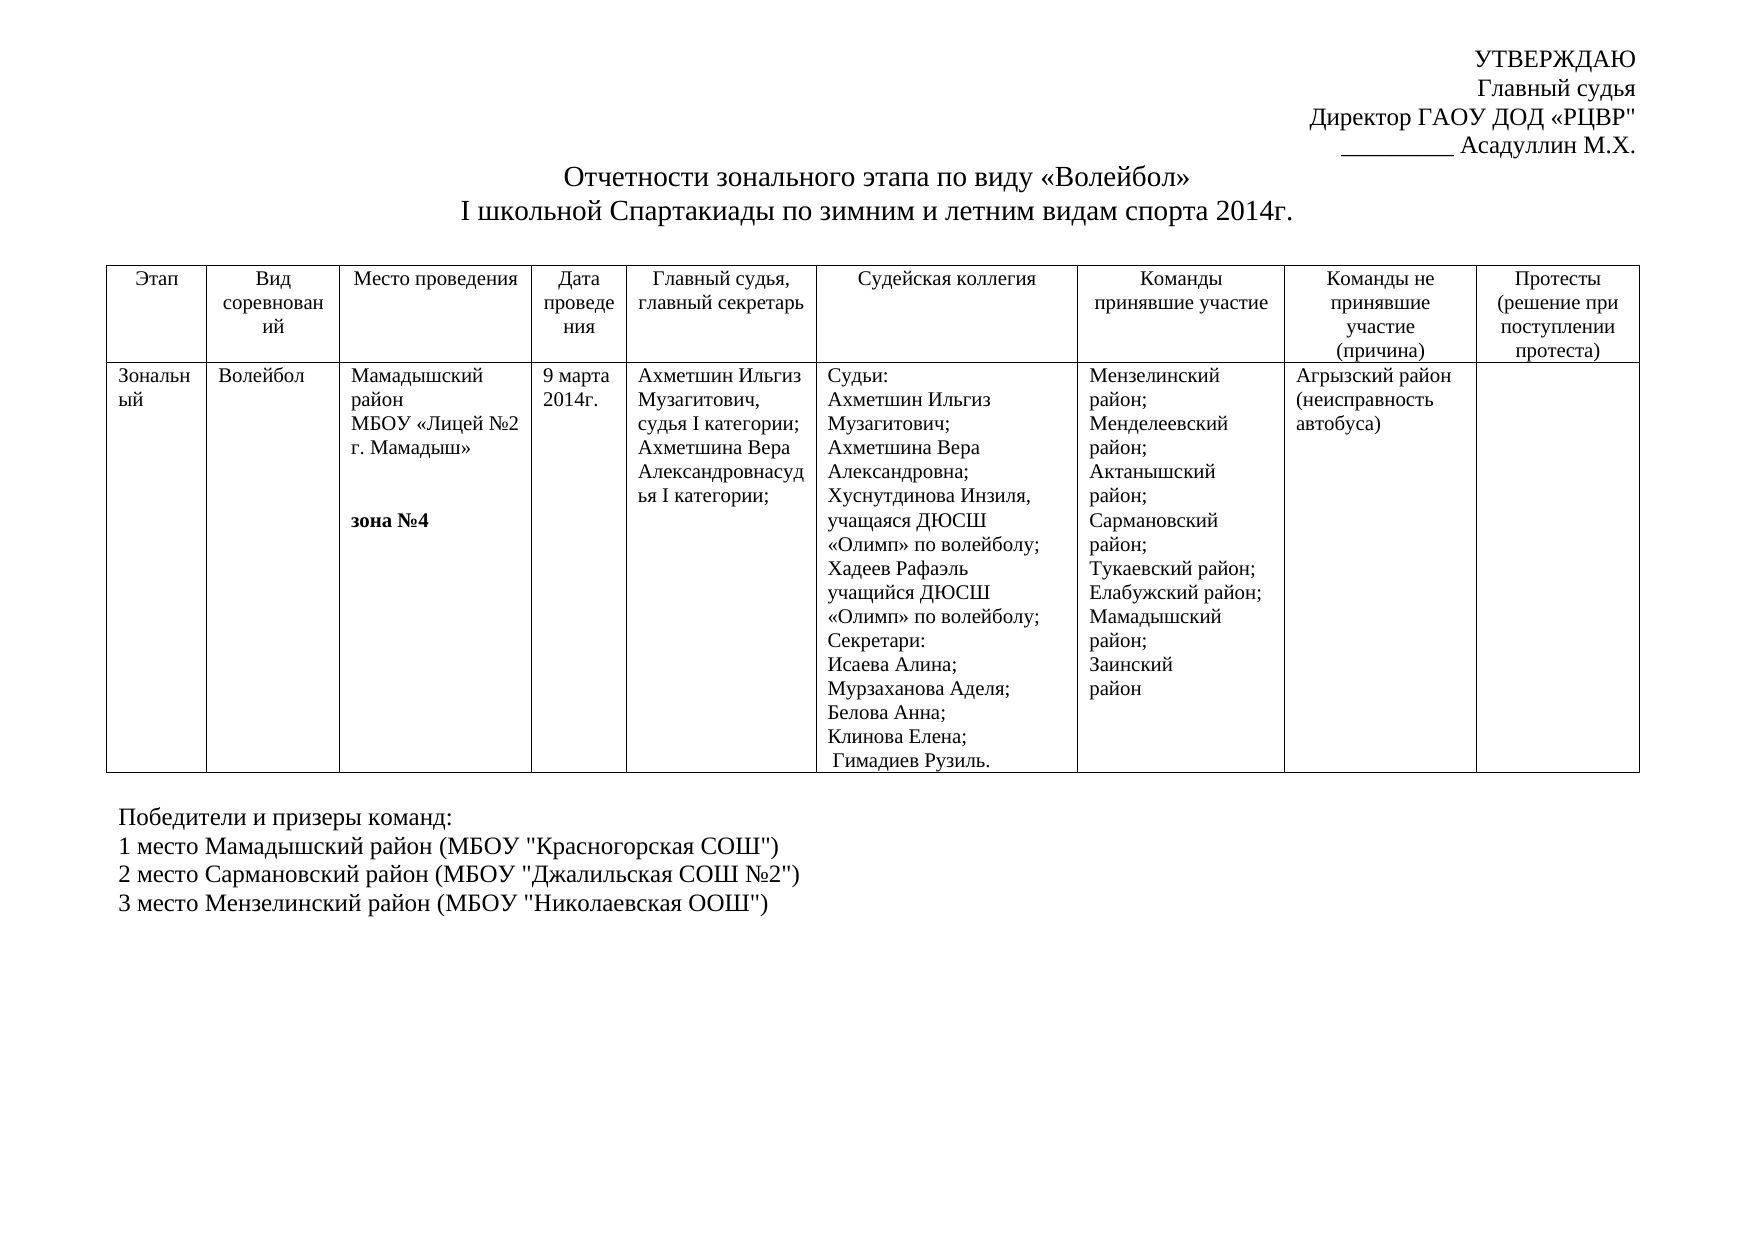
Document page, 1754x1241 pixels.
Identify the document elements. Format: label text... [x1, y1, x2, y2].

table_cell Мензелинский район; Менделеевский район; Актанышский район; Сармановский район; Тукаевский район; Елабужский район; Мамадышский район; Заинский район [1078, 363, 1284, 772]
text 1 место Мамадышский район (МБОУ "Красногорская СОШ") [118, 831, 1636, 859]
text _________ Асадуллин М.Х. [118, 131, 1636, 159]
table_header Главный судья, главный секретарь [627, 266, 816, 362]
table_header Судейская коллегия [817, 266, 1077, 362]
table_cell Зональный [107, 363, 206, 772]
table_header Команды принявшие участие [1078, 266, 1284, 362]
table_cell Ахметшин Ильгиз Музагитович, судья I категории; Ахметшина Вера Александровнасудья I категории; [627, 363, 816, 772]
table_cell Мамадышский район МБОУ «Лицей №2 г. Мамадыш» зона №4 [340, 363, 531, 772]
table_header Этап [107, 266, 206, 362]
table_header Команды не принявшие участие (причина) [1285, 266, 1476, 362]
table_cell Волейбол [207, 363, 339, 772]
text Победители и призеры команд: [118, 802, 1636, 831]
text 2 место Сармановский район (МБОУ "Джалильская СОШ №2") [118, 859, 1636, 888]
table_header Вид соревнований [207, 266, 339, 362]
text 3 место Мензелинский район (МБОУ "Николаевская ООШ") [118, 888, 1636, 917]
text I школьной Спартакиады по зимним и летним видам спорта 2014г. [118, 193, 1636, 226]
text Главный судья [118, 73, 1636, 102]
table_cell Судьи: Ахметшин Ильгиз Музагитович; Ахметшина Вера Александровна; Хуснутдинова Инзиля, учащаяся ДЮСШ «Олимп» по волейболу; Хадеев Рафаэль учащийся ДЮСШ «Олимп» по волейболу; Секретари: Исаева Алина; Мурзаханова Аделя; Белова Анна; Клинова Елена; Гимадиев Рузиль. [817, 363, 1077, 772]
text УТВЕРЖДАЮ [118, 44, 1636, 73]
table_header Дата проведения [532, 266, 626, 362]
text Отчетности зонального этапа по виду «Волейбол» [118, 159, 1636, 193]
table_cell Агрызский район (неисправность автобуса) [1285, 363, 1476, 772]
table_cell 9 марта 2014г. [532, 363, 626, 772]
table_header Место проведения [340, 266, 531, 362]
text Директор ГАОУ ДОД «РЦВР" [118, 102, 1636, 131]
table_header Протесты (решение при поступлении протеста) [1477, 266, 1639, 362]
table_cell [1477, 363, 1639, 772]
